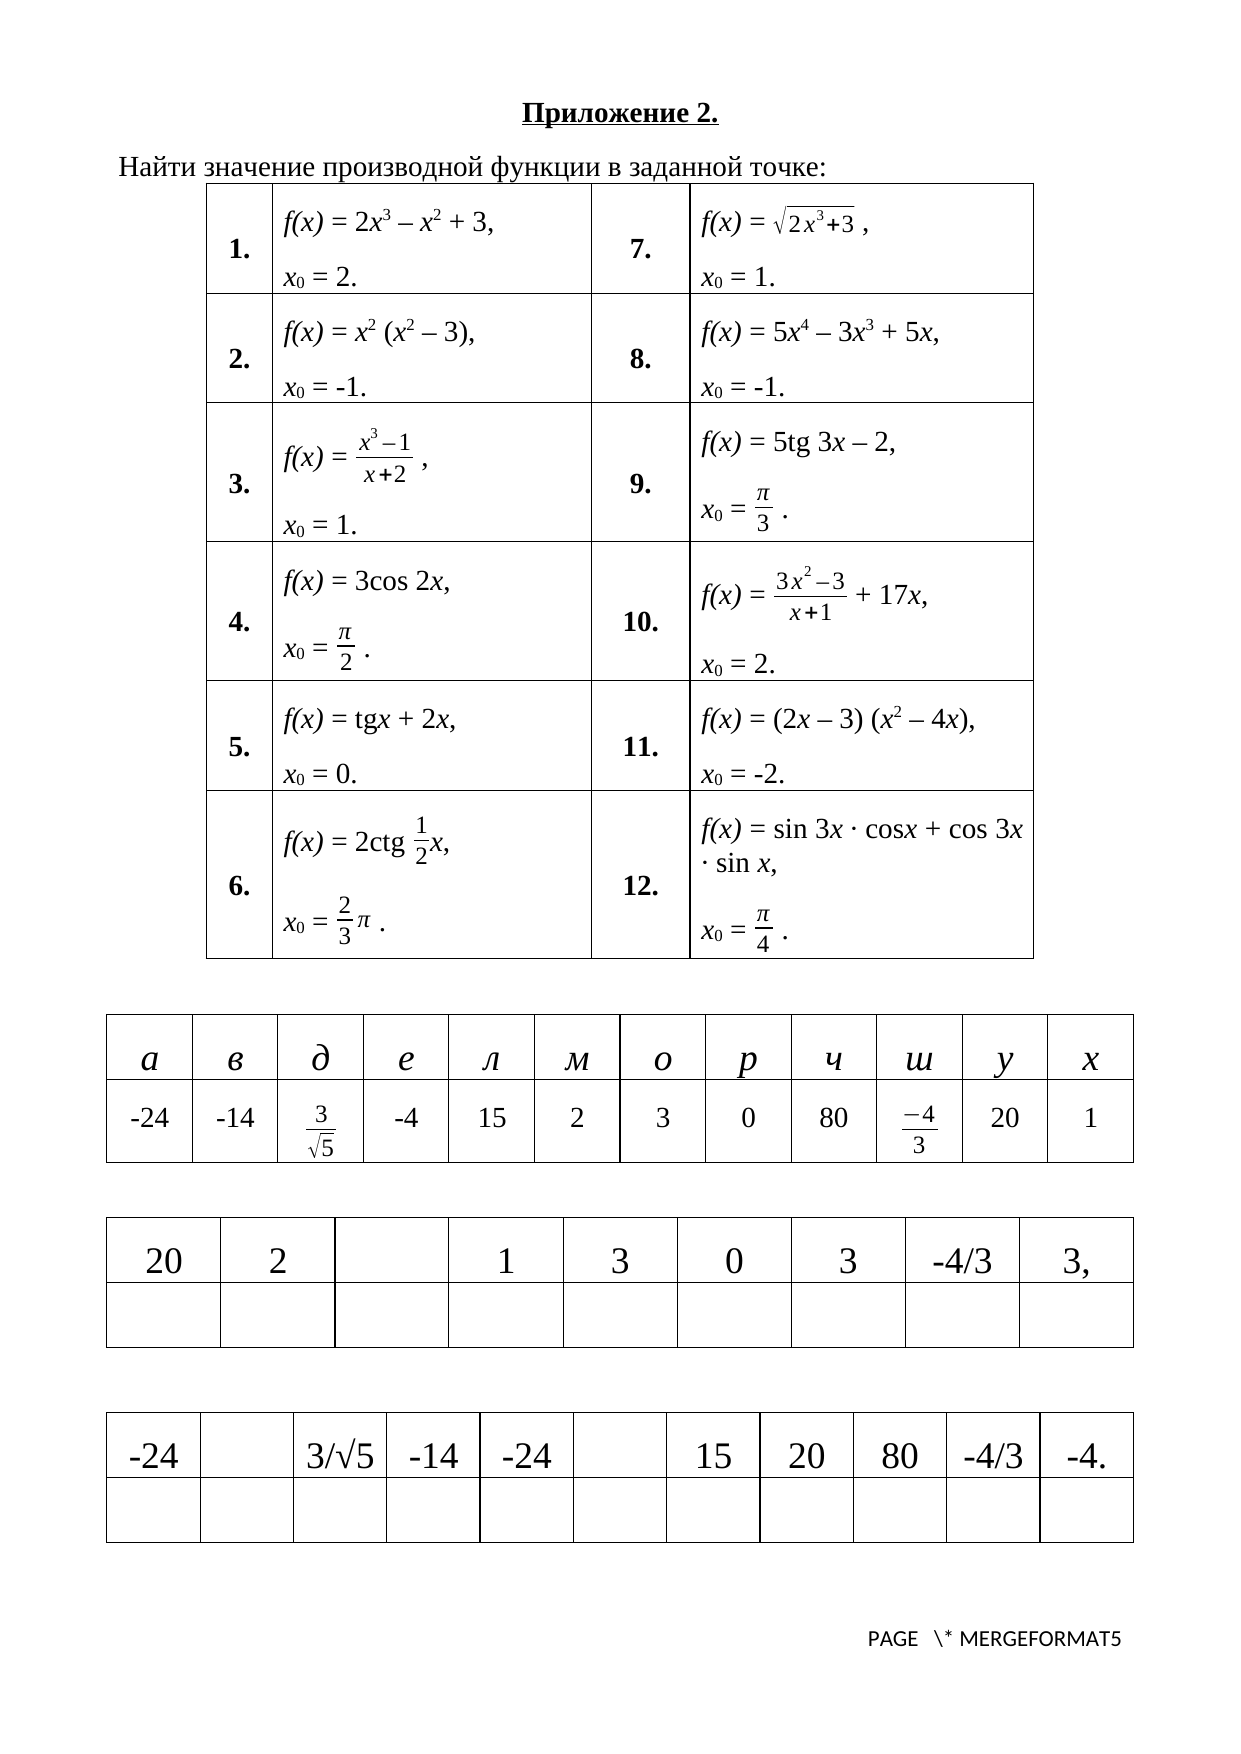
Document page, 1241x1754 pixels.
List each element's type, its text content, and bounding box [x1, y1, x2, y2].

table_cell [221, 1283, 334, 1347]
table_cell 4. [207, 542, 272, 680]
table_header -4/3 [906, 1218, 1019, 1282]
table_header f(x) = 2x3 – x2 + 3, x0 = 2. [273, 184, 591, 292]
table_cell 0 [706, 1080, 791, 1162]
table_cell 80 [792, 1080, 876, 1162]
table_header -14 [387, 1413, 479, 1477]
table_cell [107, 1478, 200, 1542]
table_cell 15 [449, 1080, 534, 1162]
table_cell [574, 1478, 666, 1542]
table_cell 6. [207, 791, 272, 958]
table_cell 12. [592, 791, 689, 958]
table_cell -24 [107, 1080, 192, 1162]
table_cell f(x) = sin 3x ∙ cosx + cos 3x ∙ sin x, x0 = . [691, 791, 1033, 958]
table_header у [963, 1015, 1047, 1079]
table_header д [278, 1015, 363, 1079]
table_cell f(x) = x2 (x2 – 3), x0 = -1. [273, 294, 591, 402]
table_cell 10. [592, 542, 689, 680]
table_header м [535, 1015, 619, 1079]
table_cell [667, 1478, 759, 1542]
table_cell [877, 1080, 962, 1162]
table_cell [854, 1478, 946, 1542]
table_cell [294, 1478, 386, 1542]
table_cell 3 [621, 1080, 705, 1162]
table_cell f(x) = 5x4 – 3x3 + 5x, x0 = -1. [691, 294, 1033, 402]
table_header 80 [854, 1413, 946, 1477]
table_cell -4 [364, 1080, 448, 1162]
table_header 0 [678, 1218, 791, 1282]
table_header ч [792, 1015, 876, 1079]
table_cell [387, 1478, 479, 1542]
table_cell f(x) = (2x – 3) (x2 – 4x), x0 = -2. [691, 681, 1033, 789]
table_cell f(x) = 3cos 2x, x0 = . [273, 542, 591, 680]
table_cell 3. [207, 403, 272, 541]
table_header л [449, 1015, 534, 1079]
table_cell [1041, 1478, 1133, 1542]
table_cell f(x) = 2ctg x, x0 = . [273, 791, 591, 958]
table_header 3/√5 [294, 1413, 386, 1477]
table_cell [449, 1283, 563, 1347]
table_cell [481, 1478, 573, 1542]
table_cell 11. [592, 681, 689, 789]
table_header 1 [449, 1218, 563, 1282]
table_cell f(x) = , x0 = 1. [273, 403, 591, 541]
table_header о [621, 1015, 705, 1079]
table_header -4/3 [947, 1413, 1039, 1477]
table_cell [947, 1478, 1039, 1542]
table_cell 20 [963, 1080, 1047, 1162]
text Найти значение производной функции в заданной точке: [118, 149, 1122, 183]
table_cell f(x) = + 17x, x0 = 2. [691, 542, 1033, 680]
table_header х [1048, 1015, 1133, 1079]
table_cell -14 [193, 1080, 277, 1162]
table_cell 2 [535, 1080, 619, 1162]
table_cell [906, 1283, 1019, 1347]
table_header 2 [221, 1218, 334, 1282]
table_header 3, [1020, 1218, 1133, 1282]
table_header 20 [107, 1218, 220, 1282]
table_header [574, 1413, 666, 1477]
table_header -24 [107, 1413, 200, 1477]
table_header ш [877, 1015, 962, 1079]
table_header [201, 1413, 293, 1477]
table_header 20 [761, 1413, 853, 1477]
table_header -24 [481, 1413, 573, 1477]
table_header в [193, 1015, 277, 1079]
table_cell 8. [592, 294, 689, 402]
table_cell f(x) = 5tg 3x – 2, x0 = . [691, 403, 1033, 541]
table_header -4. [1041, 1413, 1133, 1477]
table_cell 2. [207, 294, 272, 402]
table_cell 1 [1048, 1080, 1133, 1162]
table_header е [364, 1015, 448, 1079]
table_cell 9. [592, 403, 689, 541]
table_header 1. [207, 184, 272, 292]
table_header р [706, 1015, 791, 1079]
table_header [336, 1218, 448, 1282]
table_cell 5. [207, 681, 272, 789]
table_cell [336, 1283, 448, 1347]
table_cell [278, 1080, 363, 1162]
table_cell [678, 1283, 791, 1347]
table_header 15 [667, 1413, 759, 1477]
table_cell [201, 1478, 293, 1542]
table_header 7. [592, 184, 689, 292]
table_header f(x) = , x0 = 1. [691, 184, 1033, 292]
table_cell [107, 1283, 220, 1347]
table_cell [761, 1478, 853, 1542]
table_cell f(x) = tgx + 2x, x0 = 0. [273, 681, 591, 789]
table_cell [1020, 1283, 1133, 1347]
table_header 3 [564, 1218, 677, 1282]
table_cell [792, 1283, 905, 1347]
table_header а [107, 1015, 192, 1079]
text Приложение 2. [118, 95, 1122, 128]
table_cell [564, 1283, 677, 1347]
table_header 3 [792, 1218, 905, 1282]
